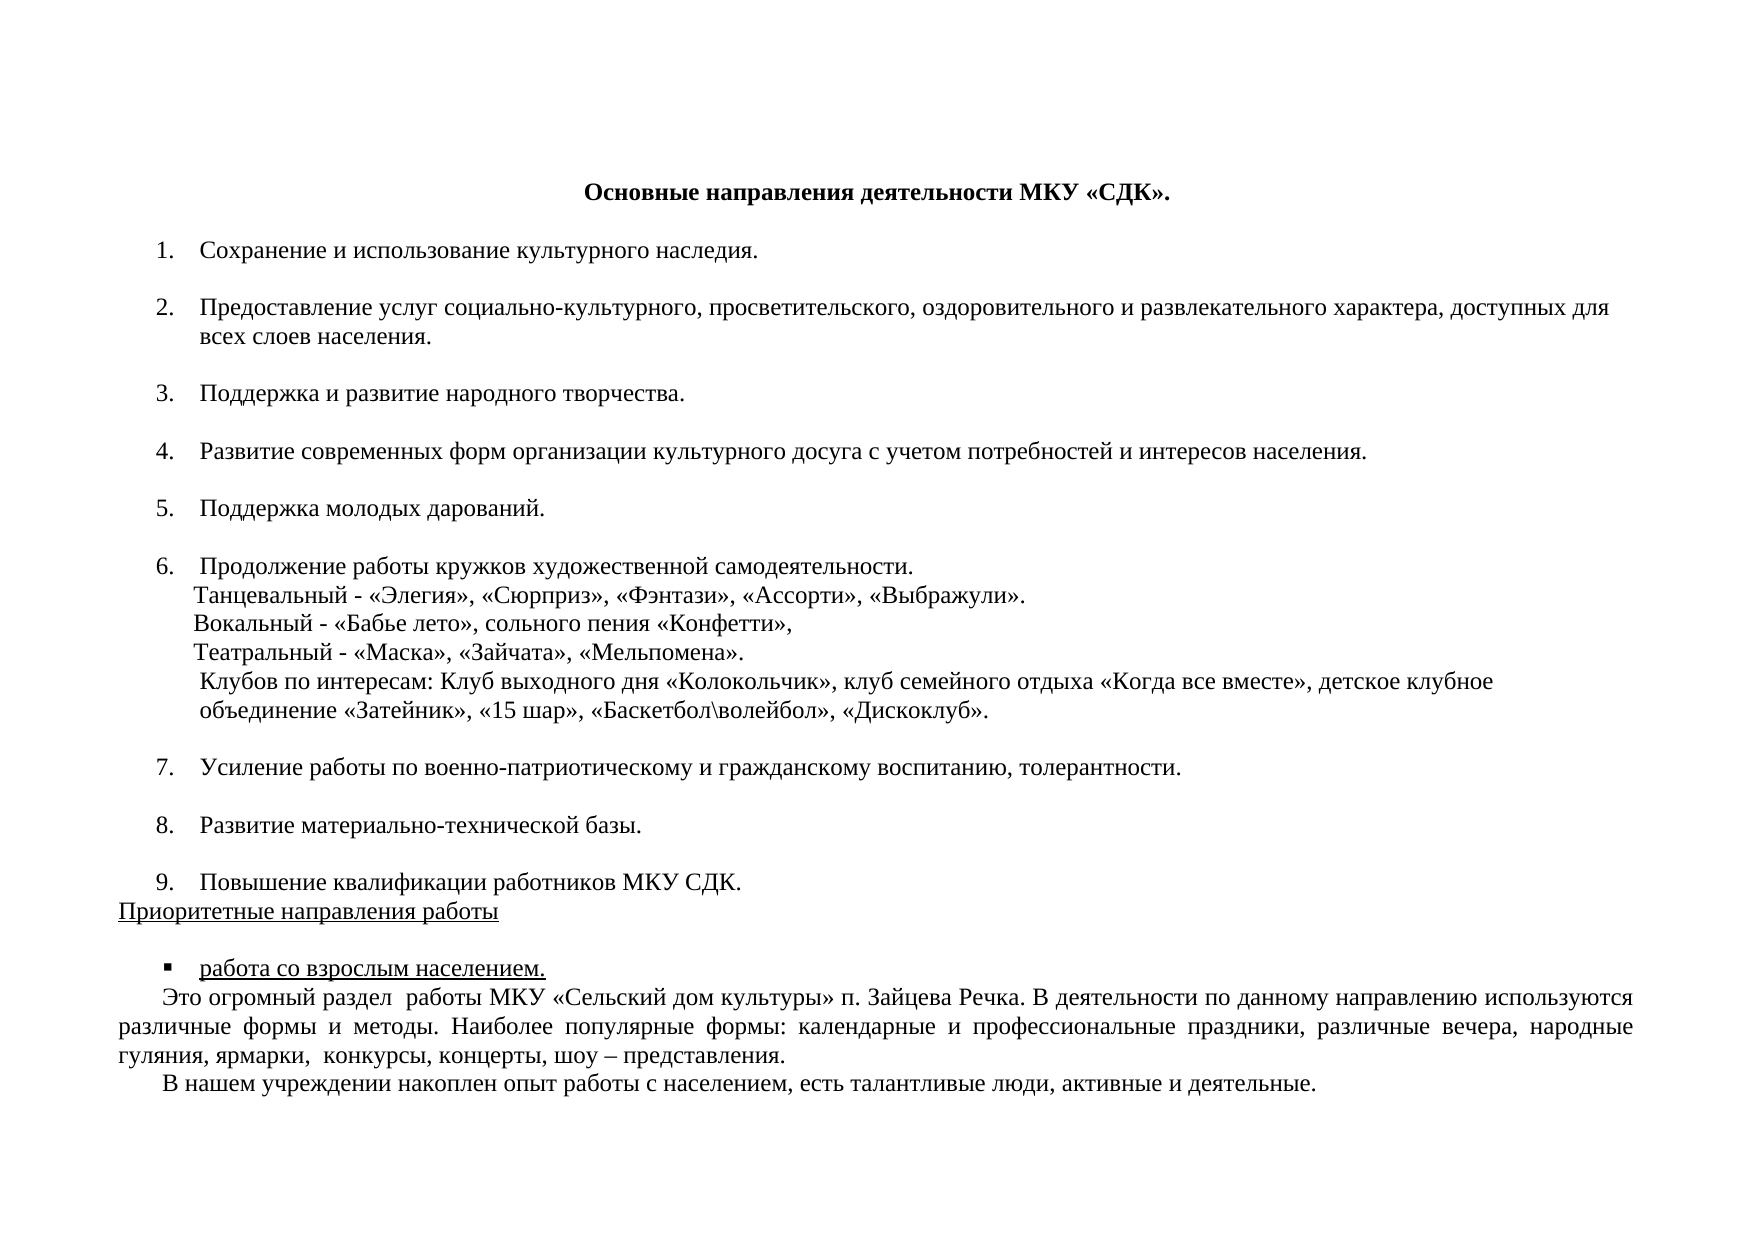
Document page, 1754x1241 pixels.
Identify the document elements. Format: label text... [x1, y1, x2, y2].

list Развитие материально-технической базы. [156, 810, 1636, 838]
text Клубов по интересам: Клуб выходного дня «Колокольчик», клуб семейного отдыха «Когда все вместе», детское клубное объединение «Затейник», «15 шар», «Баскетбол\волейбол», «Дискоклуб». [199, 666, 1636, 723]
text В нашем учреждении накоплен опыт работы с населением, есть талантливые люди, активные и деятельные. [118, 1068, 1636, 1097]
list Сохранение и использование культурного наследия. [156, 235, 1636, 263]
text Театральный - «Маска», «Зайчата», «Мельпомена». [156, 637, 1636, 666]
text Это огромный раздел работы МКУ «Сельский дом культуры» п. Зайцева Речка. В деятельности по данному направлению используются различные формы и методы. Наиболее популярные формы: календарные и профессиональные праздники, различные вечера, народные гуляния, ярмарки, конкурсы, концерты, шоу – представления. [118, 982, 1636, 1068]
text Основные направления деятельности МКУ «СДК». [118, 177, 1636, 206]
list Повышение квалификации работников МКУ СДК. [156, 867, 1636, 896]
text Танцевальный - «Элегия», «Сюрприз», «Фэнтази», «Ассорти», «Выбражули». [156, 580, 1636, 608]
text Вокальный - «Бабье лето», сольного пения «Конфетти», [156, 608, 1636, 637]
list Поддержка и развитие народного творчества. [156, 378, 1636, 407]
text Приоритетные направления работы [118, 896, 1636, 925]
list Продолжение работы кружков художественной самодеятельности. [156, 551, 1636, 580]
list работа со взрослым населением. [162, 953, 1636, 982]
list Предоставление услуг социально-культурного, просветительского, оздоровительного и развлекательного характера, доступных для всех слоев населения. [156, 292, 1636, 350]
list Усиление работы по военно-патриотическому и гражданскому воспитанию, толерантности. [156, 752, 1636, 781]
list Поддержка молодых дарований. [156, 493, 1636, 522]
list Развитие современных форм организации культурного досуга с учетом потребностей и интересов населения. [156, 436, 1636, 465]
